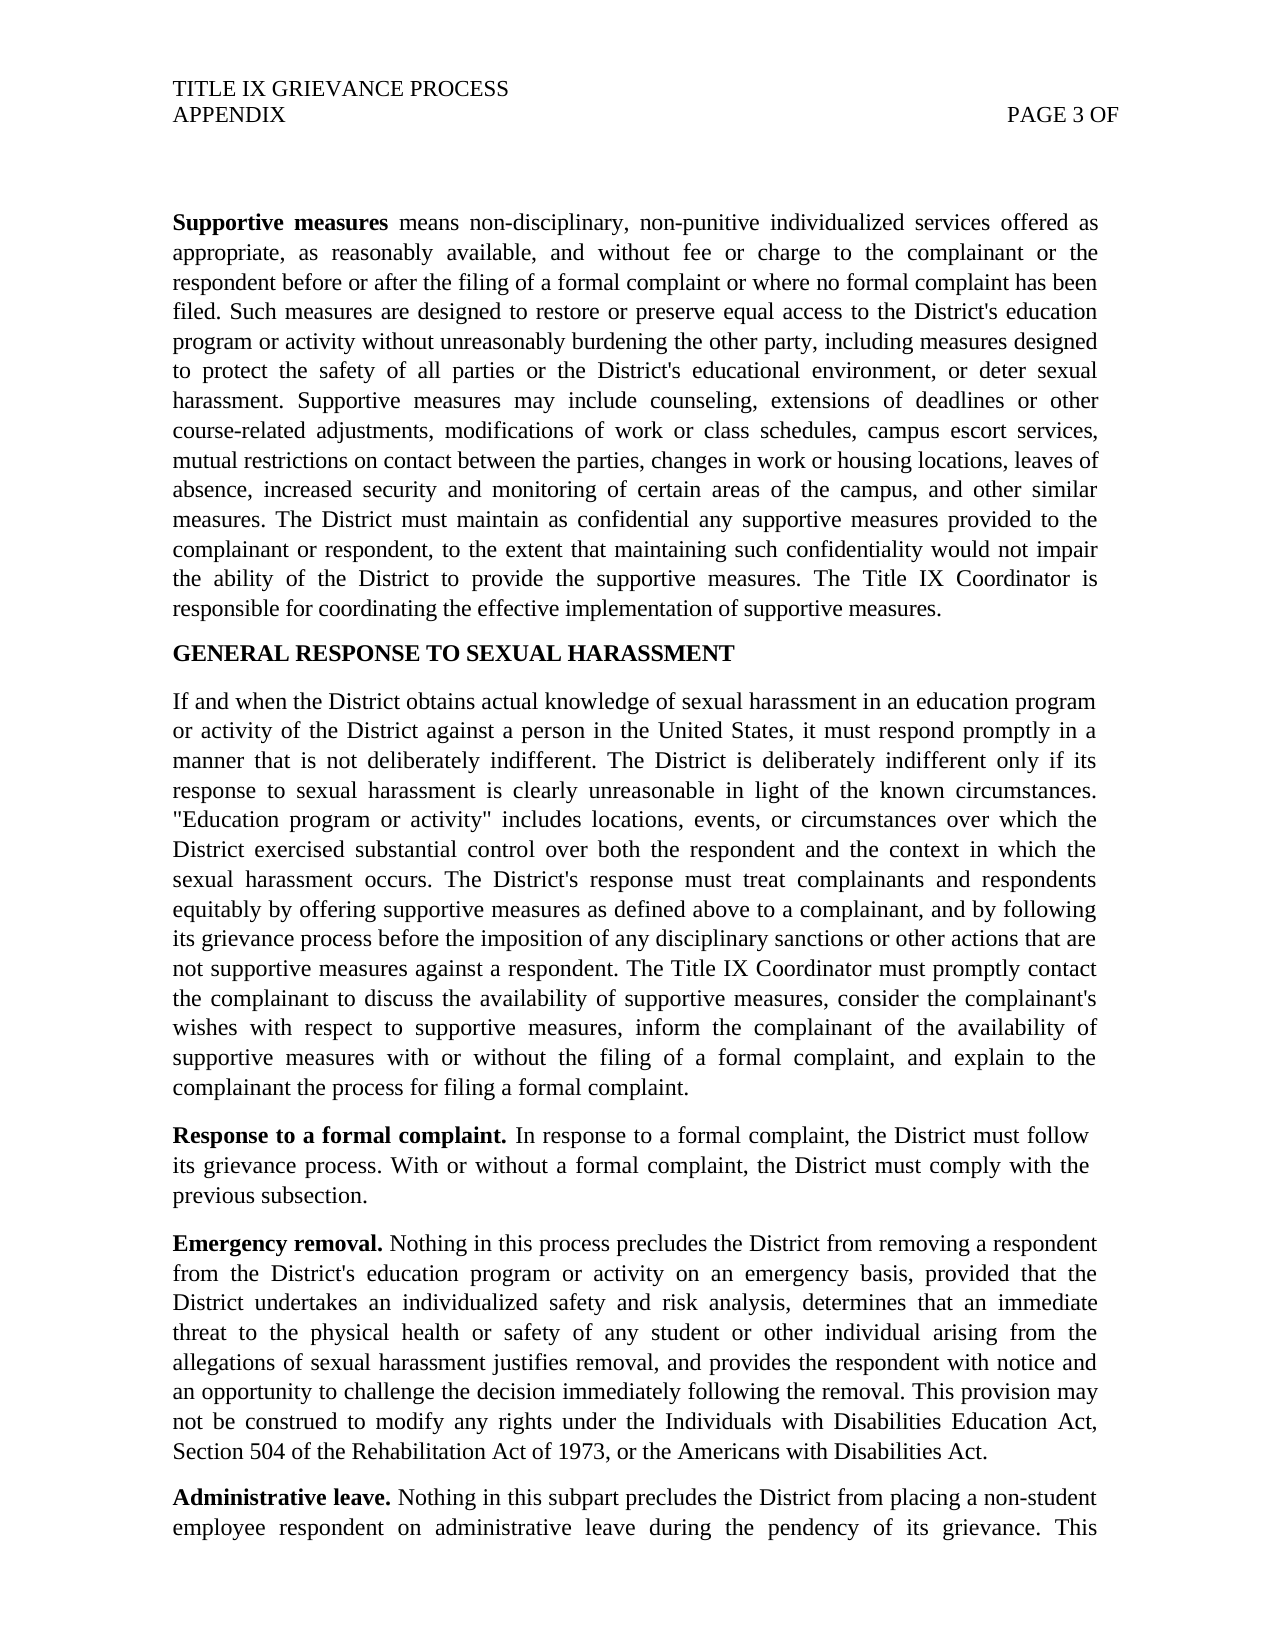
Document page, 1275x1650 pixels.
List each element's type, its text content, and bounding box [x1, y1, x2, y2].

text Supportive measures means non-disciplinary, non-punitive individualized services offered as appropriate, as reasonably available, and without fee or charge to the complainant or the respondent before or after the filing of a formal complaint or where no formal complaint has been filed. Such measures are designed to restore or preserve equal access to the District's education program or activity without unreasonably burdening the other party, including measures designed to protect the safety of all parties or the District's educational environment, or deter sexual harassment. Supportive measures may include counseling, extensions of deadlines or other course-related adjustments, modifications of work or class schedules, campus escort services, mutual restrictions on contact between the parties, changes in work or housing locations, leaves of absence, increased security and monitoring of certain areas of the campus, and other similar measures. The District must maintain as confidential any supportive measures provided to the complainant or respondent, to the extent that maintaining such confidentiality would not impair the ability of the District to provide the supportive measures. The Title IX Coordinator is responsible for coordinating the effective implementation of supportive measures. [172, 207, 1098, 622]
text Emergency removal. Nothing in this process precludes the District from removing a respondent from the District's education program or activity on an emergency basis, provided that the District undertakes an individualized safety and risk analysis, determines that an immediate threat to the physical health or safety of any student or other individual arising from the allegations of sexual harassment justifies removal, and provides the respondent with notice and an opportunity to challenge the decision immediately following the removal. This provision may not be construed to modify any rights under the Individuals with Disabilities Education Act, Section 504 of the Rehabilitation Act of 1973, or the Americans with Disabilities Act. [172, 1228, 1098, 1465]
text If and when the District obtains actual knowledge of sexual harassment in an education program or activity of the District against a person in the United States, it must respond promptly in a manner that is not deliberately indifferent. The District is deliberately indifferent only if its response to sexual harassment is clearly unreasonable in light of the known circumstances. "Education program or activity" includes locations, events, or circumstances over which the District exercised substantial control over both the respondent and the context in which the sexual harassment occurs. The District's response must treat complainants and respondents equitably by offering supportive measures as defined above to a complainant, and by following its grievance process before the imposition of any disciplinary sanctions or other actions that are not supportive measures against a respondent. The Title IX Coordinator must promptly contact the complainant to discuss the availability of supportive measures, consider the complainant's wishes with respect to supportive measures, inform the complainant of the availability of supportive measures with or without the filing of a formal complaint, and explain to the complainant the process for filing a formal complaint. [172, 685, 1098, 1101]
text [172, 1482, 1098, 1541]
text Response to a formal complaint. In response to a formal complaint, the District must follow its grievance process. With or without a formal complaint, the District must comply with the previous subsection. [172, 1119, 1091, 1209]
text GENERAL RESPONSE TO SEXUAL HARASSMENT [172, 639, 1098, 667]
